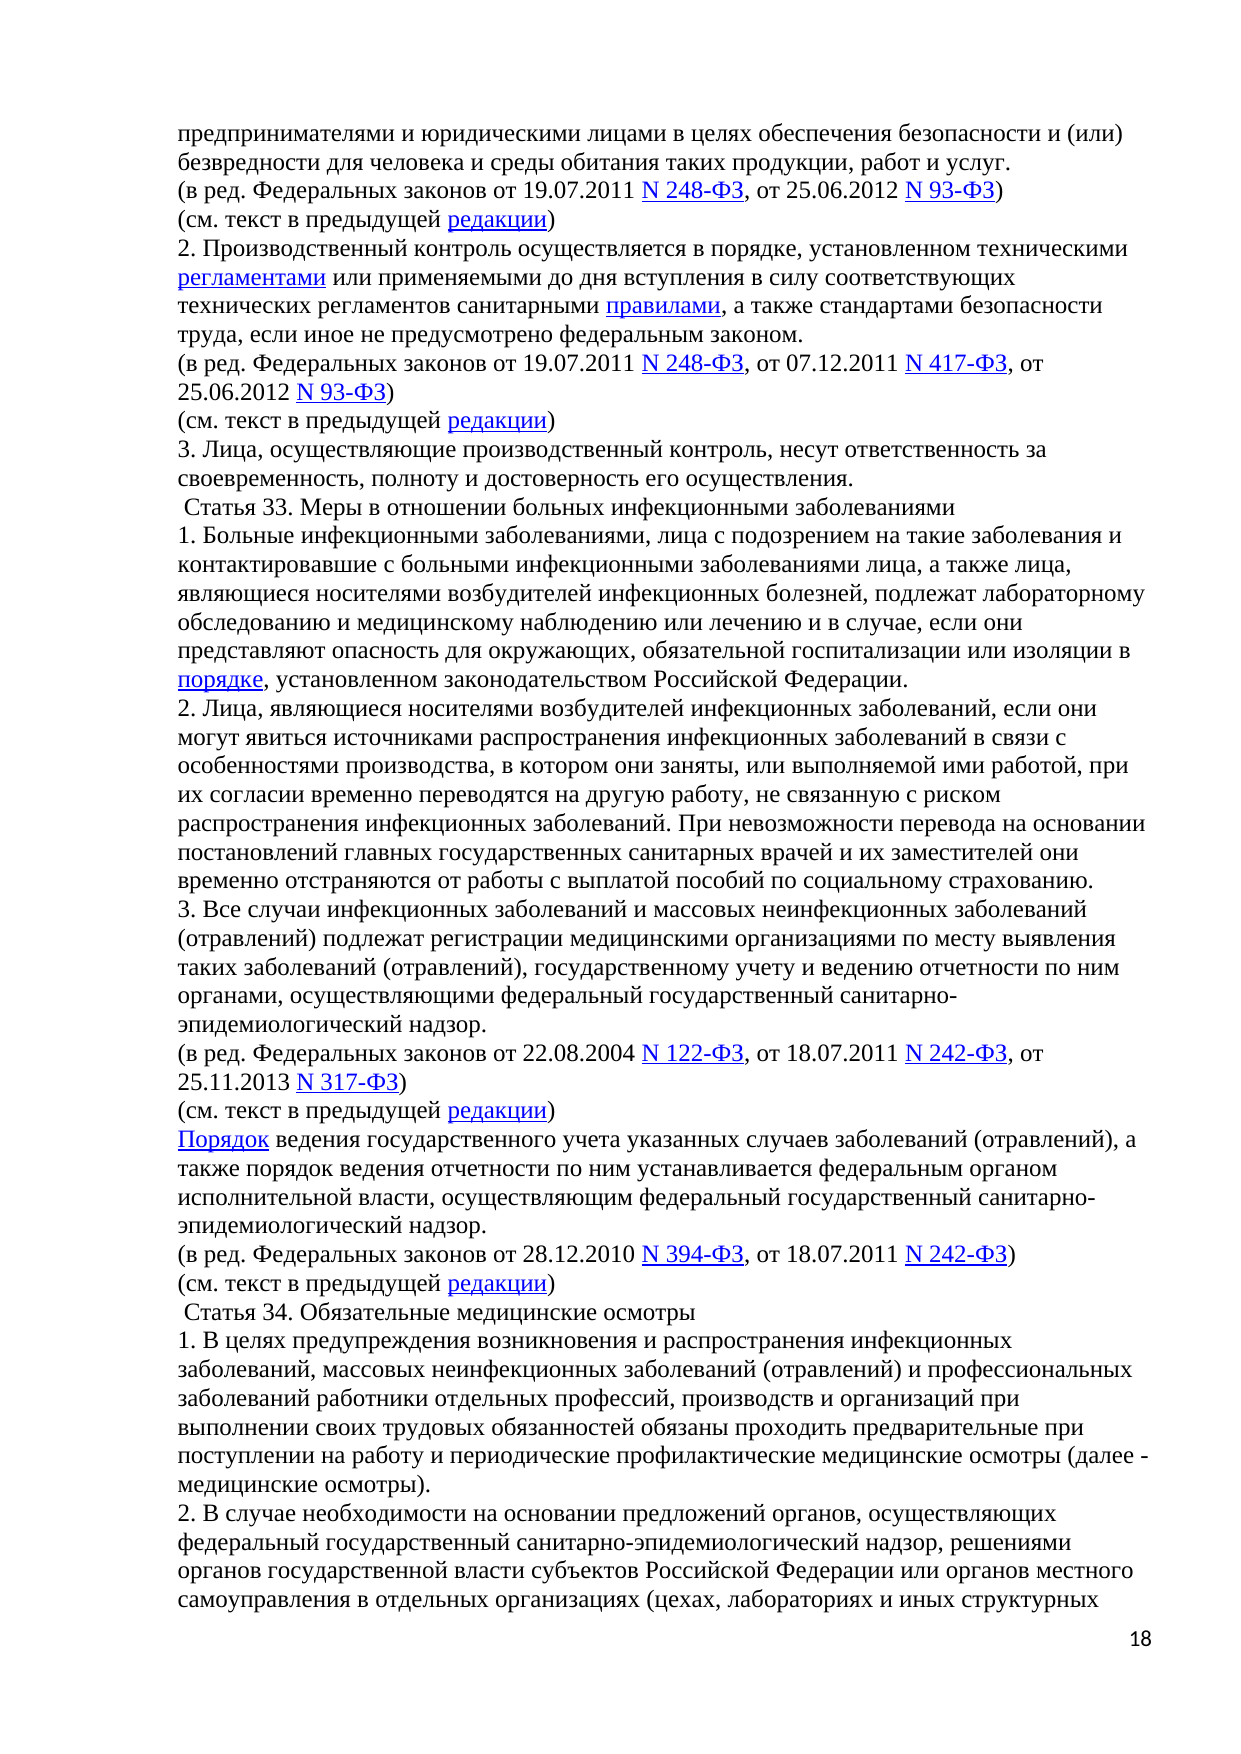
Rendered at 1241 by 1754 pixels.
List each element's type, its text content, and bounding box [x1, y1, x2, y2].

text (см. текст в предыдущей редакции) [177, 204, 1152, 233]
text 1. В целях предупреждения возникновения и распространения инфекционных заболеваний, массовых неинфекционных заболеваний (отравлений) и профессиональных заболеваний работники отдельных профессий, производств и организаций при выполнении своих трудовых обязанностей обязаны проходить предварительные при поступлении на работу и периодические профилактические медицинские осмотры (далее - медицинские осмотры). [177, 1326, 1152, 1498]
text Статья 33. Меры в отношении больных инфекционными заболеваниями [177, 492, 1152, 521]
text 3. Все случаи инфекционных заболеваний и массовых неинфекционных заболеваний (отравлений) подлежат регистрации медицинскими организациями по месту выявления таких заболеваний (отравлений), государственному учету и ведению отчетности по ним органами, осуществляющими федеральный государственный санитарно-эпидемиологический надзор. [177, 894, 1152, 1038]
text (см. текст в предыдущей редакции) [177, 1096, 1152, 1124]
text Порядок ведения государственного учета указанных случаев заболеваний (отравлений), а также порядок ведения отчетности по ним устанавливается федеральным органом исполнительной власти, осуществляющим федеральный государственный санитарно-эпидемиологический надзор. [177, 1124, 1152, 1239]
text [177, 1498, 1152, 1613]
text 2. Производственный контроль осуществляется в порядке, установленном техническими регламентами или применяемыми до дня вступления в силу соответствующих технических регламентов санитарными правилами, а также стандартами безопасности труда, если иное не предусмотрено федеральным законом. [177, 233, 1152, 348]
text 3. Лица, осуществляющие производственный контроль, несут ответственность за своевременность, полноту и достоверность его осуществления. [177, 434, 1152, 492]
text Статья 34. Обязательные медицинские осмотры [177, 1297, 1152, 1326]
text (в ред. Федеральных законов от 28.12.2010 N 394-ФЗ, от 18.07.2011 N 242-ФЗ) [177, 1239, 1152, 1268]
text (см. текст в предыдущей редакции) [177, 406, 1152, 434]
text 2. Лица, являющиеся носителями возбудителей инфекционных заболеваний, если они могут явиться источниками распространения инфекционных заболеваний в связи с особенностями производства, в котором они заняты, или выполняемой ими работой, при их согласии временно переводятся на другую работу, не связанную с риском распространения инфекционных заболеваний. При невозможности перевода на основании постановлений главных государственных санитарных врачей и их заместителей они временно отстраняются от работы с выплатой пособий по социальному страхованию. [177, 693, 1152, 894]
text (в ред. Федеральных законов от 19.07.2011 N 248-ФЗ, от 07.12.2011 N 417-ФЗ, от 25.06.2012 N 93-ФЗ) [177, 348, 1152, 406]
text (см. текст в предыдущей редакции) [177, 1268, 1152, 1297]
text (в ред. Федеральных законов от 22.08.2004 N 122-ФЗ, от 18.07.2011 N 242-ФЗ, от 25.11.2013 N 317-ФЗ) [177, 1038, 1152, 1096]
text 1. Больные инфекционными заболеваниями, лица с подозрением на такие заболевания и контактировавшие с больными инфекционными заболеваниями лица, а также лица, являющиеся носителями возбудителей инфекционных болезней, подлежат лабораторному обследованию и медицинскому наблюдению или лечению и в случае, если они представляют опасность для окружающих, обязательной госпитализации или изоляции в порядке, установленном законодательством Российской Федерации. [177, 521, 1152, 693]
text (в ред. Федеральных законов от 19.07.2011 N 248-ФЗ, от 25.06.2012 N 93-ФЗ) [177, 176, 1152, 204]
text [177, 118, 1152, 176]
